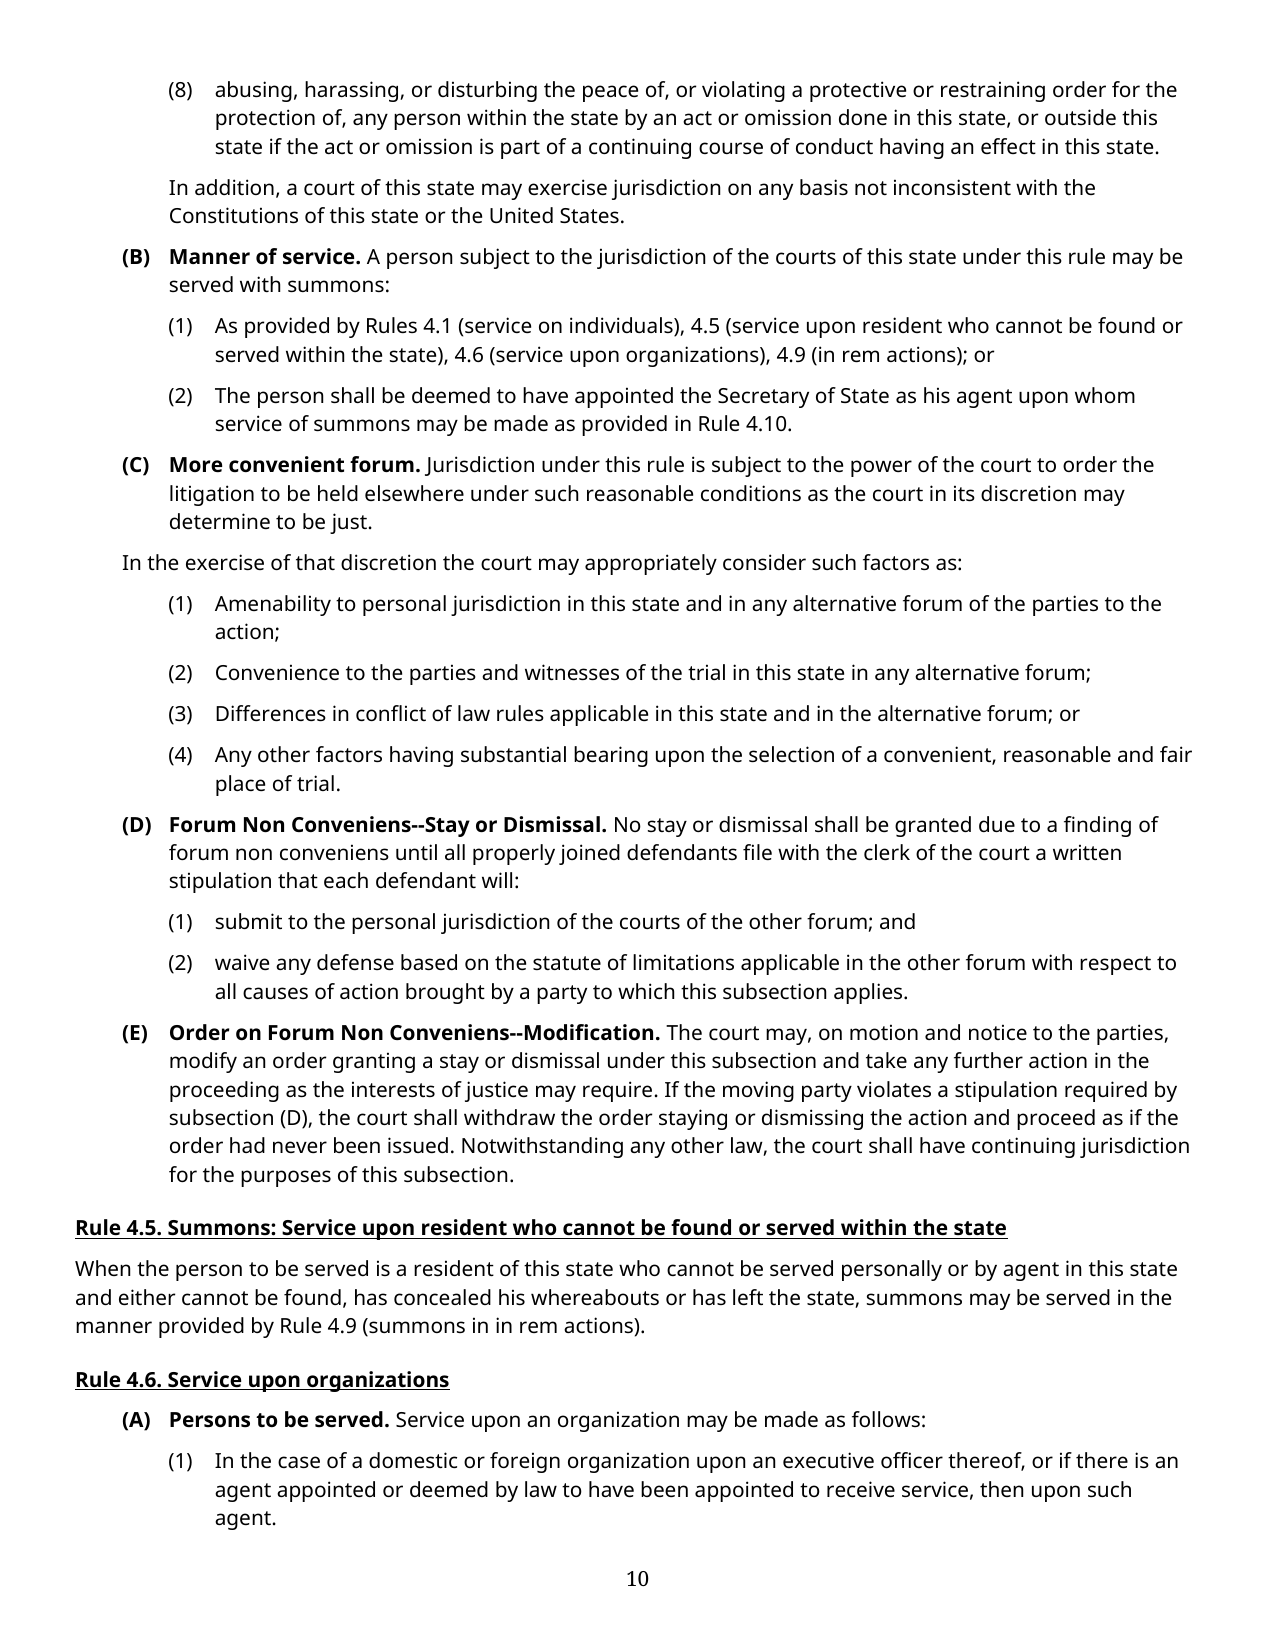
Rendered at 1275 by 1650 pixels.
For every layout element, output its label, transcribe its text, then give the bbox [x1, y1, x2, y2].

text (1) submit to the personal jurisdiction of the courts of the other forum; and [168, 907, 1200, 936]
text (2) waive any defense based on the statute of limitations applicable in the other forum with respect to all causes of action brought by a party to which this subsection applies. [168, 948, 1200, 1005]
text (1) In the case of a domestic or foreign organization upon an executive officer thereof, or if there is an agent appointed or deemed by law to have been appointed to receive service, then upon such agent. [168, 1447, 1200, 1532]
text (3) Differences in conflict of law rules applicable in this state and in the alternative forum; or [168, 699, 1200, 728]
text (D) Forum Non Conveniens--Stay or Dismissal. No stay or dismissal shall be granted due to a finding of forum non conveniens until all properly joined defendants file with the clerk of the court a written stipulation that each defendant will: [122, 810, 1200, 895]
text (1) Amenability to personal jurisdiction in this state and in any alternative forum of the parties to the action; [168, 589, 1200, 646]
text (E) Order on Forum Non Conveniens--Modification. The court may, on motion and notice to the parties, modify an order granting a stay or dismissal under this subsection and take any further action in the proceeding as the interests of justice may require. If the moving party violates a stipulation required by subsection (D), the court shall withdraw the order staying or dismissing the action and proceed as if the order had never been issued. Notwithstanding any other law, the court shall have continuing jurisdiction for the purposes of this subsection. [122, 1018, 1200, 1188]
text (C) More convenient forum. Jurisdiction under this rule is subject to the power of the court to order the litigation to be held elsewhere under such reasonable conditions as the court in its discretion may determine to be just. [122, 450, 1200, 536]
text (8) abusing, harassing, or disturbing the peace of, or violating a protective or restraining order for the protection of, any person within the state by an act or omission done in this state, or outside this state if the act or omission is part of a continuing course of conduct having an effect in this state. [168, 75, 1200, 160]
text (1) As provided by Rules 4.1 (service on individuals), 4.5 (service upon resident who cannot be found or served within the state), 4.6 (service upon organizations), 4.9 (in rem actions); or [168, 312, 1200, 368]
text (B) Manner of service. A person subject to the jurisdiction of the courts of this state under this rule may be served with summons: [122, 242, 1200, 299]
text Rule 4.5. Summons: Service upon resident who cannot be found or served within the state [75, 1213, 1200, 1242]
text In the exercise of that discretion the court may appropriately consider such factors as: [122, 548, 1200, 577]
text (2) The person shall be deemed to have appointed the Secretary of State as his agent upon whom service of summons may be made as provided in Rule 4.10. [168, 381, 1200, 438]
text Rule 4.6. Service upon organizations [75, 1365, 1200, 1393]
text (4) Any other factors having substantial bearing upon the selection of a convenient, reasonable and fair place of trial. [168, 740, 1200, 797]
text (A) Persons to be served. Service upon an organization may be made as follows: [122, 1406, 1200, 1434]
text (2) Convenience to the parties and witnesses of the trial in this state in any alternative forum; [168, 658, 1200, 687]
text When the person to be served is a resident of this state who cannot be served personally or by agent in this state and either cannot be found, has concealed his whereabouts or has left the state, summons may be served in the manner provided by Rule 4.9 (summons in in rem actions). [75, 1254, 1200, 1340]
text In addition, a court of this state may exercise jurisdiction on any basis not inconsistent with the Constitutions of this state or the United States. [169, 173, 1200, 230]
